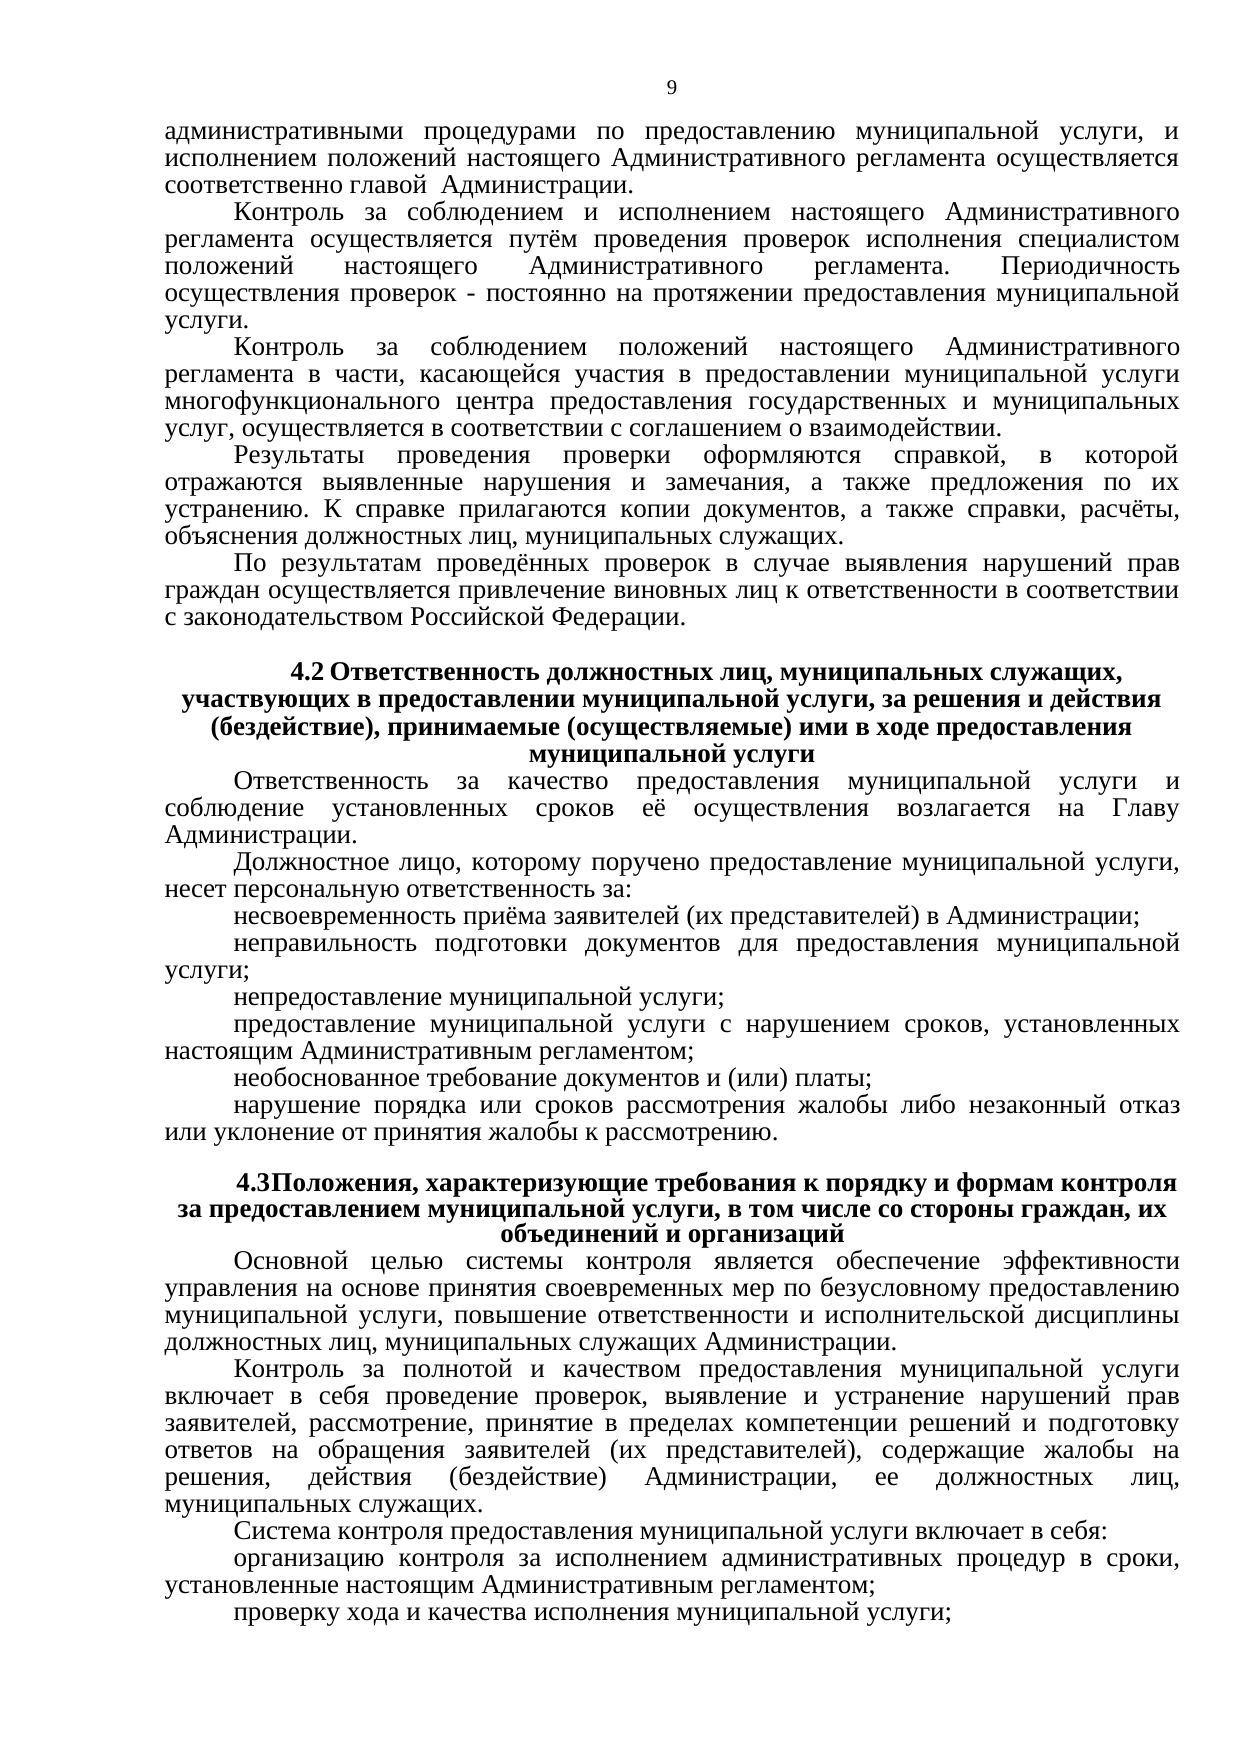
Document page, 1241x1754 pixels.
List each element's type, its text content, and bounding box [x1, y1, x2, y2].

text 4.3 Положения, характеризующие требования к порядку и формам контроля за предоставлением муниципальной услуги, в том числе со стороны граждан, их объединений и организаций [164, 1171, 1181, 1248]
text Контроль за соблюдением и исполнением настоящего Административного регламента осуществляется путём проведения проверок исполнения специалистом положений настоящего Административного регламента. Периодичность осуществления проверок - постоянно на протяжении предоставления муниципальной услуги. [164, 199, 1181, 334]
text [164, 118, 1180, 199]
text неправильность подготовки документов для предоставления муниципальной услуги; [164, 930, 1181, 984]
text проверку хода и качества исполнения муниципальной услуги; [164, 1599, 1181, 1626]
text 4.2 Ответственность должностных лиц, муниципальных служащих, участвующих в предоставлении муниципальной услуги, за решения и действия (бездействие), принимаемые (осуществляемые) ими в ходе предоставления муниципальной услуги [163, 658, 1180, 768]
text Должностное лицо, которому поручено предоставление муниципальной услуги, несет персональную ответственность за: [164, 849, 1181, 903]
text Контроль за соблюдением положений настоящего Административного регламента в части, касающейся участия в предоставлении муниципальной услуги многофункционального центра предоставления государственных и муниципальных услуг, осуществляется в соответствии с соглашением о взаимодействии. [164, 334, 1181, 442]
text несвоевременность приёма заявителей (их представителей) в Администрации; [164, 903, 1181, 930]
text предоставление муниципальной услуги с нарушением сроков, установленных настоящим Административным регламентом; [164, 1011, 1181, 1065]
text непредоставление муниципальной услуги; [164, 984, 1181, 1011]
text Основной целью системы контроля является обеспечение эффективности управления на основе принятия своевременных мер по безусловному предоставлению муниципальной услуги, повышение ответственности и исполнительской дисциплины должностных лиц, муниципальных служащих Администрации. [164, 1248, 1181, 1356]
text нарушение порядка или сроков рассмотрения жалобы либо незаконный отказ или уклонение от принятия жалобы к рассмотрению. [164, 1092, 1181, 1146]
text организацию контроля за исполнением административных процедур в сроки, установленные настоящим Административным регламентом; [164, 1545, 1181, 1599]
text необоснованное требование документов и (или) платы; [164, 1065, 1181, 1092]
text По результатам проведённых проверок в случае выявления нарушений прав граждан осуществляется привлечение виновных лиц к ответственности в соответствии с законодательством Российской Федерации. [164, 550, 1181, 631]
text Контроль за полнотой и качеством предоставления муниципальной услуги включает в себя проведение проверок, выявление и устранение нарушений прав заявителей, рассмотрение, принятие в пределах компетенции решений и подготовку ответов на обращения заявителей (их представителей), содержащие жалобы на решения, действия (бездействие) Администрации, ее должностных лиц, муниципальных служащих. [164, 1356, 1181, 1518]
text Система контроля предоставления муниципальной услуги включает в себя: [164, 1518, 1181, 1545]
text Ответственность за качество предоставления муниципальной услуги и соблюдение установленных сроков её осуществления возлагается на Главу Администрации. [164, 768, 1181, 849]
text Результаты проведения проверки оформляются справкой, в которой отражаются выявленные нарушения и замечания, а также предложения по их устранению. К справке прилагаются копии документов, а также справки, расчёты, объяснения должностных лиц, муниципальных служащих. [164, 442, 1181, 550]
